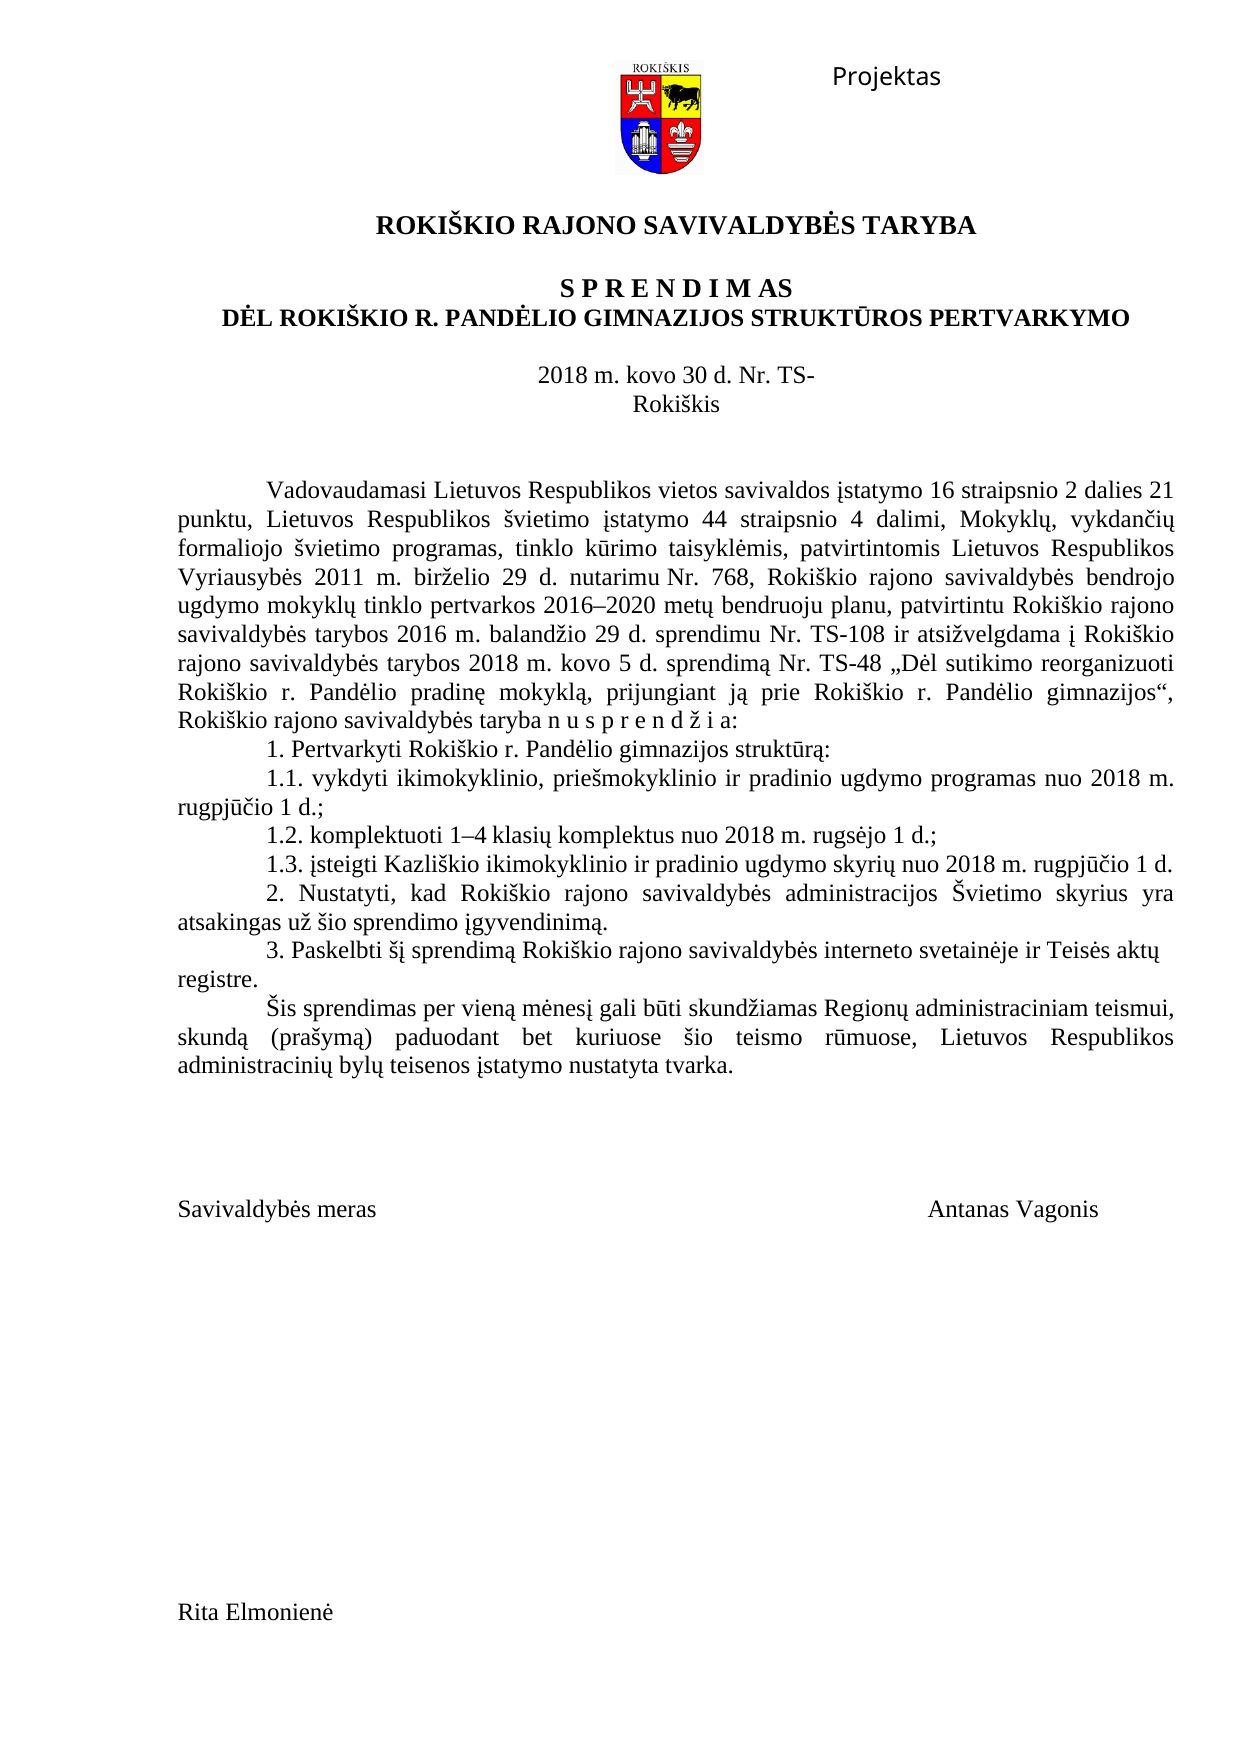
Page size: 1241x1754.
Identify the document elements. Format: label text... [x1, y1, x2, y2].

text 3. Paskelbti šį sprendimą Rokiškio rajono savivaldybės interneto svetainėje ir Teisės aktų registre. [177, 935, 1175, 993]
text 1.2. komplektuoti 1–4 klasių komplektus nuo 2018 m. rugsėjo 1 d.; [177, 820, 1175, 849]
text 1.1. vykdyti ikimokyklinio, priešmokyklinio ir pradinio ugdymo programas nuo 2018 m. rugpjūčio 1 d.; [177, 763, 1175, 820]
picture [615, 60, 705, 175]
text Rokiškis [177, 389, 1175, 418]
text Vadovaudamasi Lietuvos Respublikos vietos savivaldos įstatymo 16 straipsnio 2 dalies 21 punktu, Lietuvos Respublikos švietimo įstatymo 44 straipsnio 4 dalimi, Mokyklų, vykdančių formaliojo švietimo programas, tinklo kūrimo taisyklėmis, patvirtintomis Lietuvos Respublikos Vyriausybės 2011 m. birželio 29 d. nutarimu Nr. 768, Rokiškio rajono savivaldybės bendrojo ugdymo mokyklų tinklo pertvarkos 2016–2020 metų bendruoju planu, patvirtintu Rokiškio rajono savivaldybės tarybos 2016 m. balandžio 29 d. sprendimu Nr. TS-108 ir atsižvelgdama į Rokiškio rajono savivaldybės tarybos 2018 m. kovo 5 d. sprendimą Nr. TS-48 „Dėl sutikimo reorganizuoti Rokiškio r. Pandėlio pradinę mokyklą, prijungiant ją prie Rokiškio r. Pandėlio gimnazijos“, Rokiškio rajono savivaldybės taryba n u s p r e n d ž i a: [177, 475, 1175, 734]
text Šis sprendimas per vieną mėnesį gali būti skundžiamas Regionų administraciniam teismui, skundą (prašymą) paduodant bet kuriuose šio teismo rūmuose, Lietuvos Respublikos administracinių bylų teisenos įstatymo nustatyta tvarka. [177, 993, 1175, 1079]
text Savivaldybės meras Antanas Vagonis [177, 1194, 1175, 1223]
text 1. Pertvarkyti Rokiškio r. Pandėlio gimnazijos struktūrą: [177, 734, 1175, 763]
text 2. Nustatyti, kad Rokiškio rajono savivaldybės administracijos Švietimo skyrius yra atsakingas už šio sprendimo įgyvendinimą. [177, 878, 1175, 935]
text 2018 m. kovo 30 d. Nr. TS- [177, 360, 1175, 389]
text 1.3. įsteigti Kazliškio ikimokyklinio ir pradinio ugdymo skyrių nuo 2018 m. rugpjūčio 1 d. [177, 849, 1175, 878]
text Rita Elmonienė [177, 1597, 1175, 1625]
text DĖL ROKIŠKIO R. PANDĖLIO GIMNAZIJOS STRUKTŪROS PERTVARKYMO [177, 303, 1175, 332]
